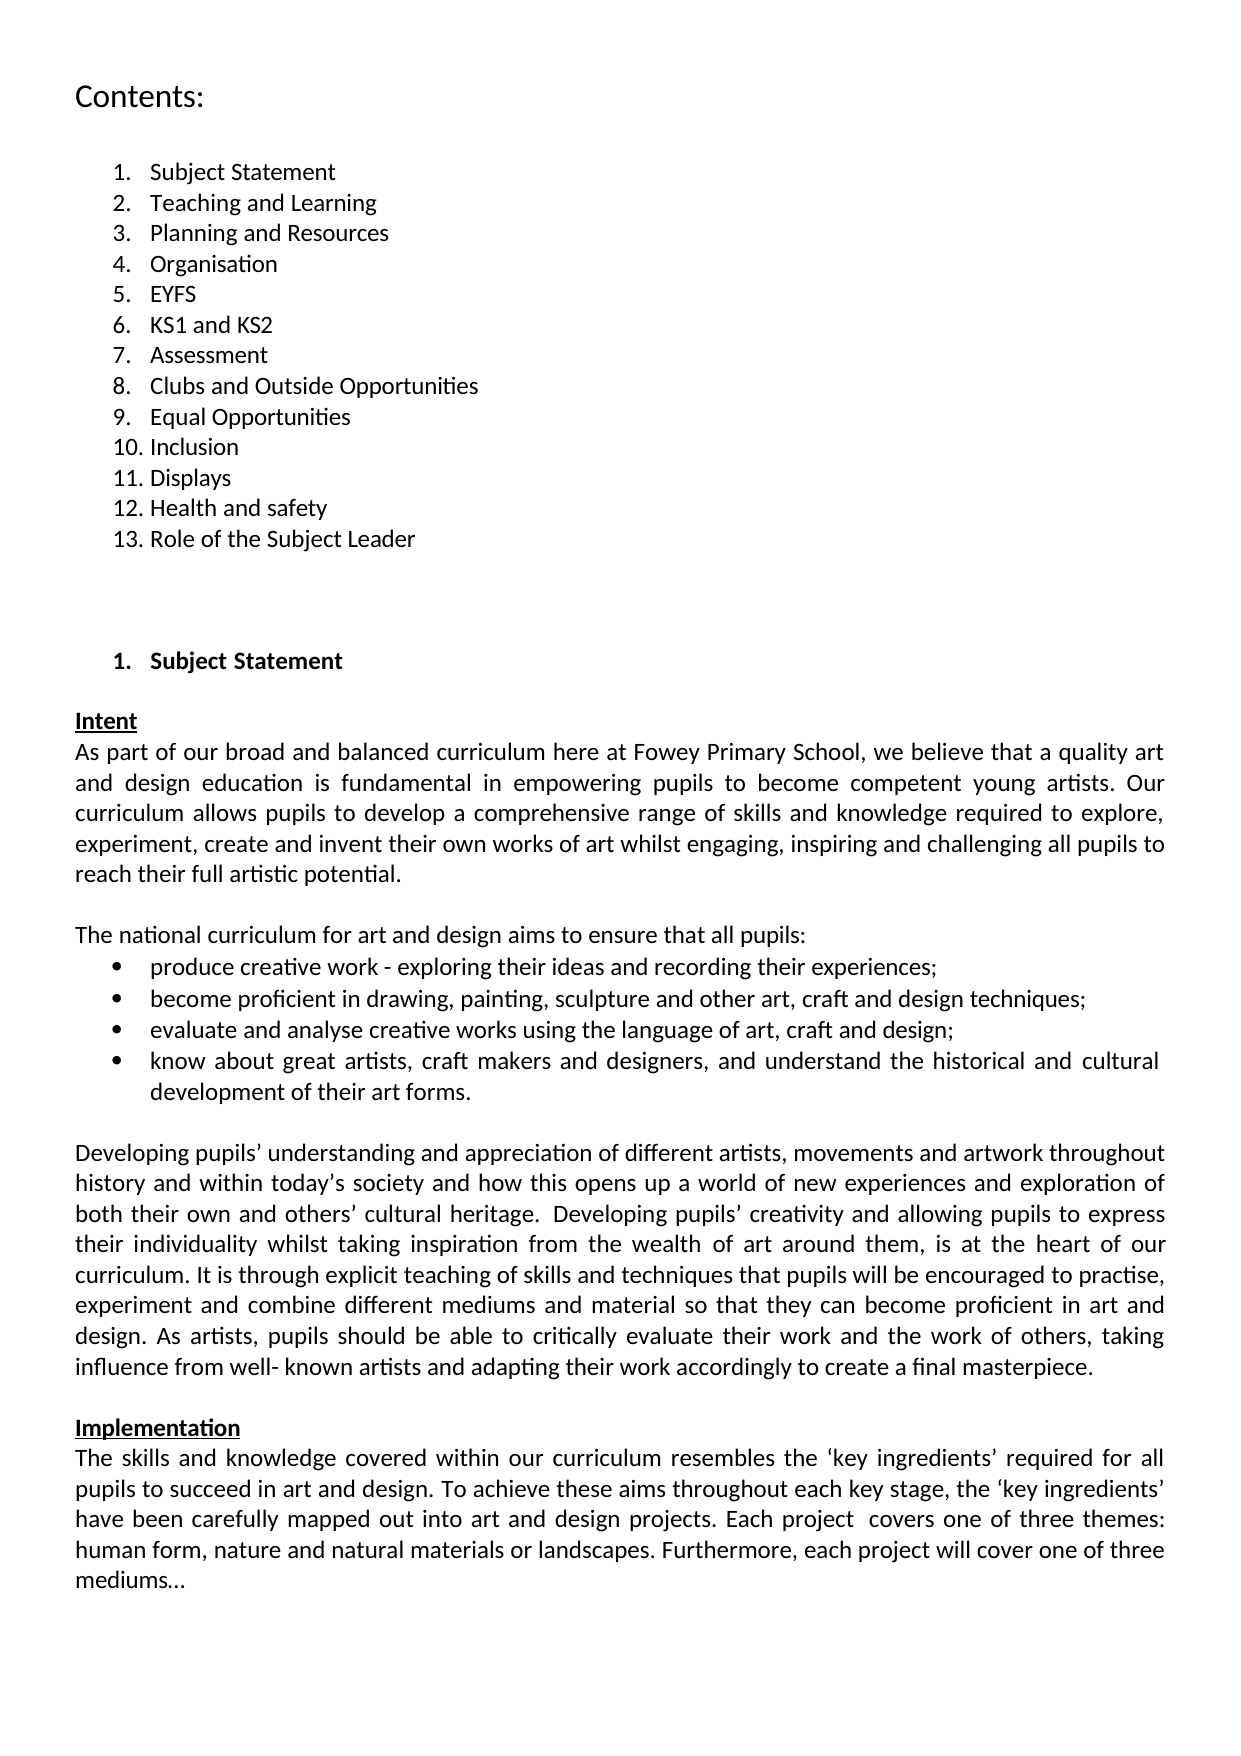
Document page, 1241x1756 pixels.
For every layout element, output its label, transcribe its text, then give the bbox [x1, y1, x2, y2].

list Subject Statement [112, 156, 1178, 187]
text Implementation [75, 1412, 1178, 1442]
list produce creative work - exploring their ideas and recording their experiences; [112, 950, 1178, 982]
list KS1 and KS2 [112, 309, 1178, 339]
list Planning and Resources [112, 217, 1178, 248]
text As part of our broad and balanced curriculum here at Fowey Primary School, we believe that a quality art and design education is fundamental in empowering pupils to become competent young artists. Our curriculum allows pupils to develop a comprehensive range of skills and knowledge required to explore, experiment, create and invent their own works of art whilst engaging, inspiring and challenging all pupils to reach their full artistic potential. [75, 736, 1166, 889]
list know about great artists, craft makers and designers, and understand the historical and cultural development of their art forms. [112, 1045, 1166, 1106]
subtitle Subject Statement Intent [75, 615, 343, 736]
list Assessment [112, 339, 1178, 370]
list Teaching and Learning [112, 187, 1178, 217]
list become proficient in drawing, painting, sculpture and other art, craft and design techniques; [112, 982, 1178, 1013]
list Displays [112, 462, 1178, 492]
list Equal Opportunities [112, 401, 1178, 431]
list EYFS [112, 278, 1178, 309]
list Clubs and Outside Opportunities [112, 370, 1178, 401]
text The national curriculum for art and design aims to ensure that all pupils: [75, 919, 1178, 950]
text Contents: [75, 75, 1178, 116]
list Organisation [112, 248, 1178, 278]
list Inclusion [112, 431, 1178, 462]
list evaluate and analyse creative works using the language of art, craft and design; [112, 1013, 1178, 1045]
list Health and safety [112, 492, 1178, 523]
text The skills and knowledge covered within our curriculum resembles the ‘key ingredients’ required for all pupils to succeed in art and design. To achieve these aims throughout each key stage, the ‘key ingredients’ have been carefully mapped out into art and design projects. Each project covers one of three themes: human form, nature and natural materials or landscapes. Furthermore, each project will cover one of three mediums… [75, 1442, 1166, 1595]
text Developing pupils’ understanding and appreciation of different artists, movements and artwork throughout history and within today’s society and how this opens up a world of new experiences and exploration of both their own and others’ cultural heritage. Developing pupils’ creativity and allowing pupils to express their individuality whilst taking inspiration from the wealth of art around them, is at the heart of our curriculum. It is through explicit teaching of skills and techniques that pupils will be encouraged to practise, experiment and combine different mediums and material so that they can become proficient in art and design. As artists, pupils should be able to critically evaluate their work and the work of others, taking influence from well- known artists and adapting their work accordingly to create a final masterpiece. [75, 1137, 1166, 1381]
list Role of the Subject Leader [112, 523, 1178, 553]
